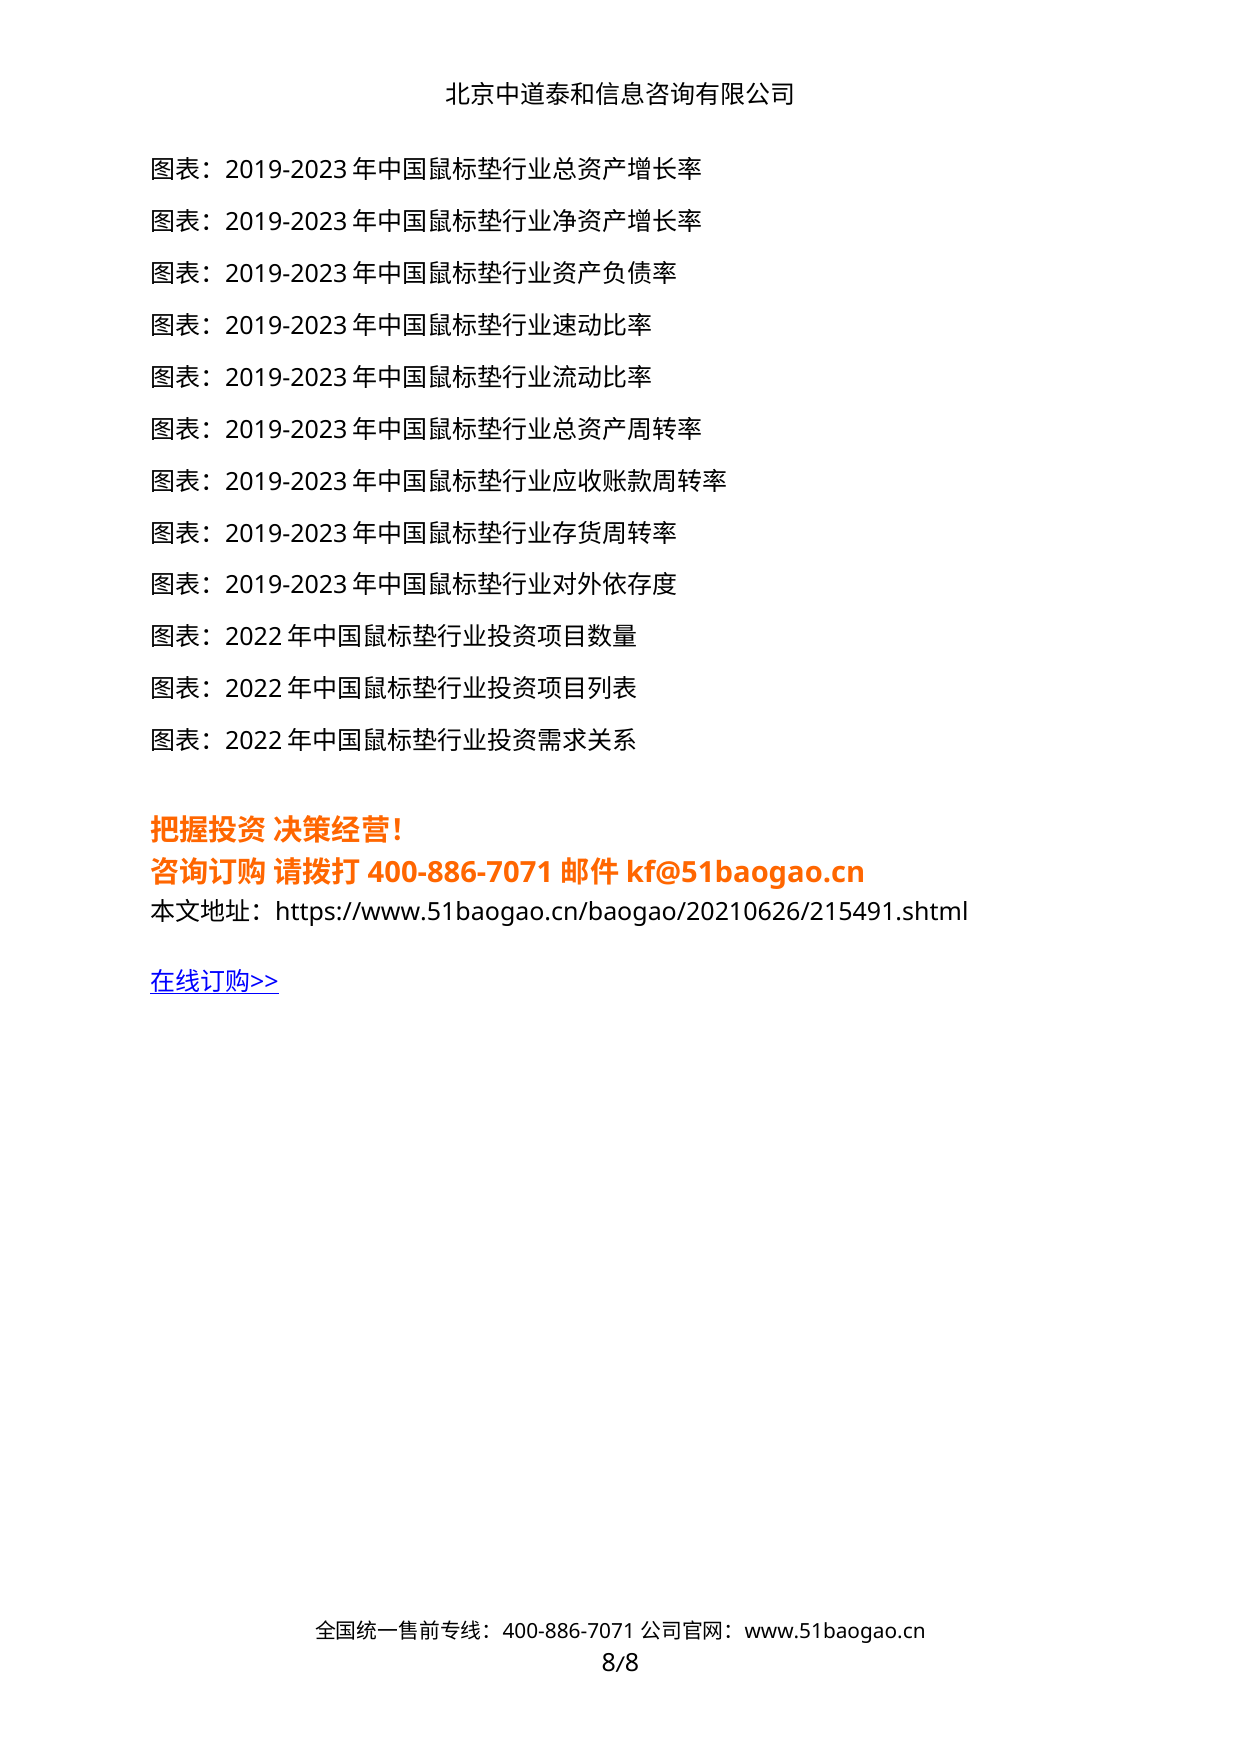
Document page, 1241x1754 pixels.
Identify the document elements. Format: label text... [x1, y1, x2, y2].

text 图表：2019-2023年中国鼠标垫行业总资产周转率 [150, 409, 1090, 446]
text 图表：2022年中国鼠标垫行业投资项目数量 [150, 617, 1090, 653]
text 图表：2019-2023年中国鼠标垫行业速动比率 [150, 306, 1090, 342]
text 图表：2019-2023年中国鼠标垫行业流动比率 [150, 357, 1090, 394]
text 图表：2019-2023年中国鼠标垫行业资产负债率 [150, 254, 1090, 290]
text 图表：2019-2023年中国鼠标垫行业总资产增长率 [150, 150, 1090, 186]
text 图表：2022年中国鼠标垫行业投资项目列表 [150, 669, 1090, 705]
text 图表：2022年中国鼠标垫行业投资需求关系 [150, 721, 1090, 757]
text 图表：2019-2023年中国鼠标垫行业对外依存度 [150, 565, 1090, 601]
text 把握投资 决策经营！咨询订购 请拨打 400-886-7071 邮件 kf@51baogao.cn本文地址：https://www.51baogao.cn/baogao/20210626/215491.shtml [150, 772, 1090, 927]
text 在线订购>> [150, 927, 1090, 998]
text 图表：2019-2023年中国鼠标垫行业存货周转率 [150, 513, 1090, 549]
text 图表：2019-2023年中国鼠标垫行业净资产增长率 [150, 202, 1090, 238]
text 图表：2019-2023年中国鼠标垫行业应收账款周转率 [150, 461, 1090, 497]
